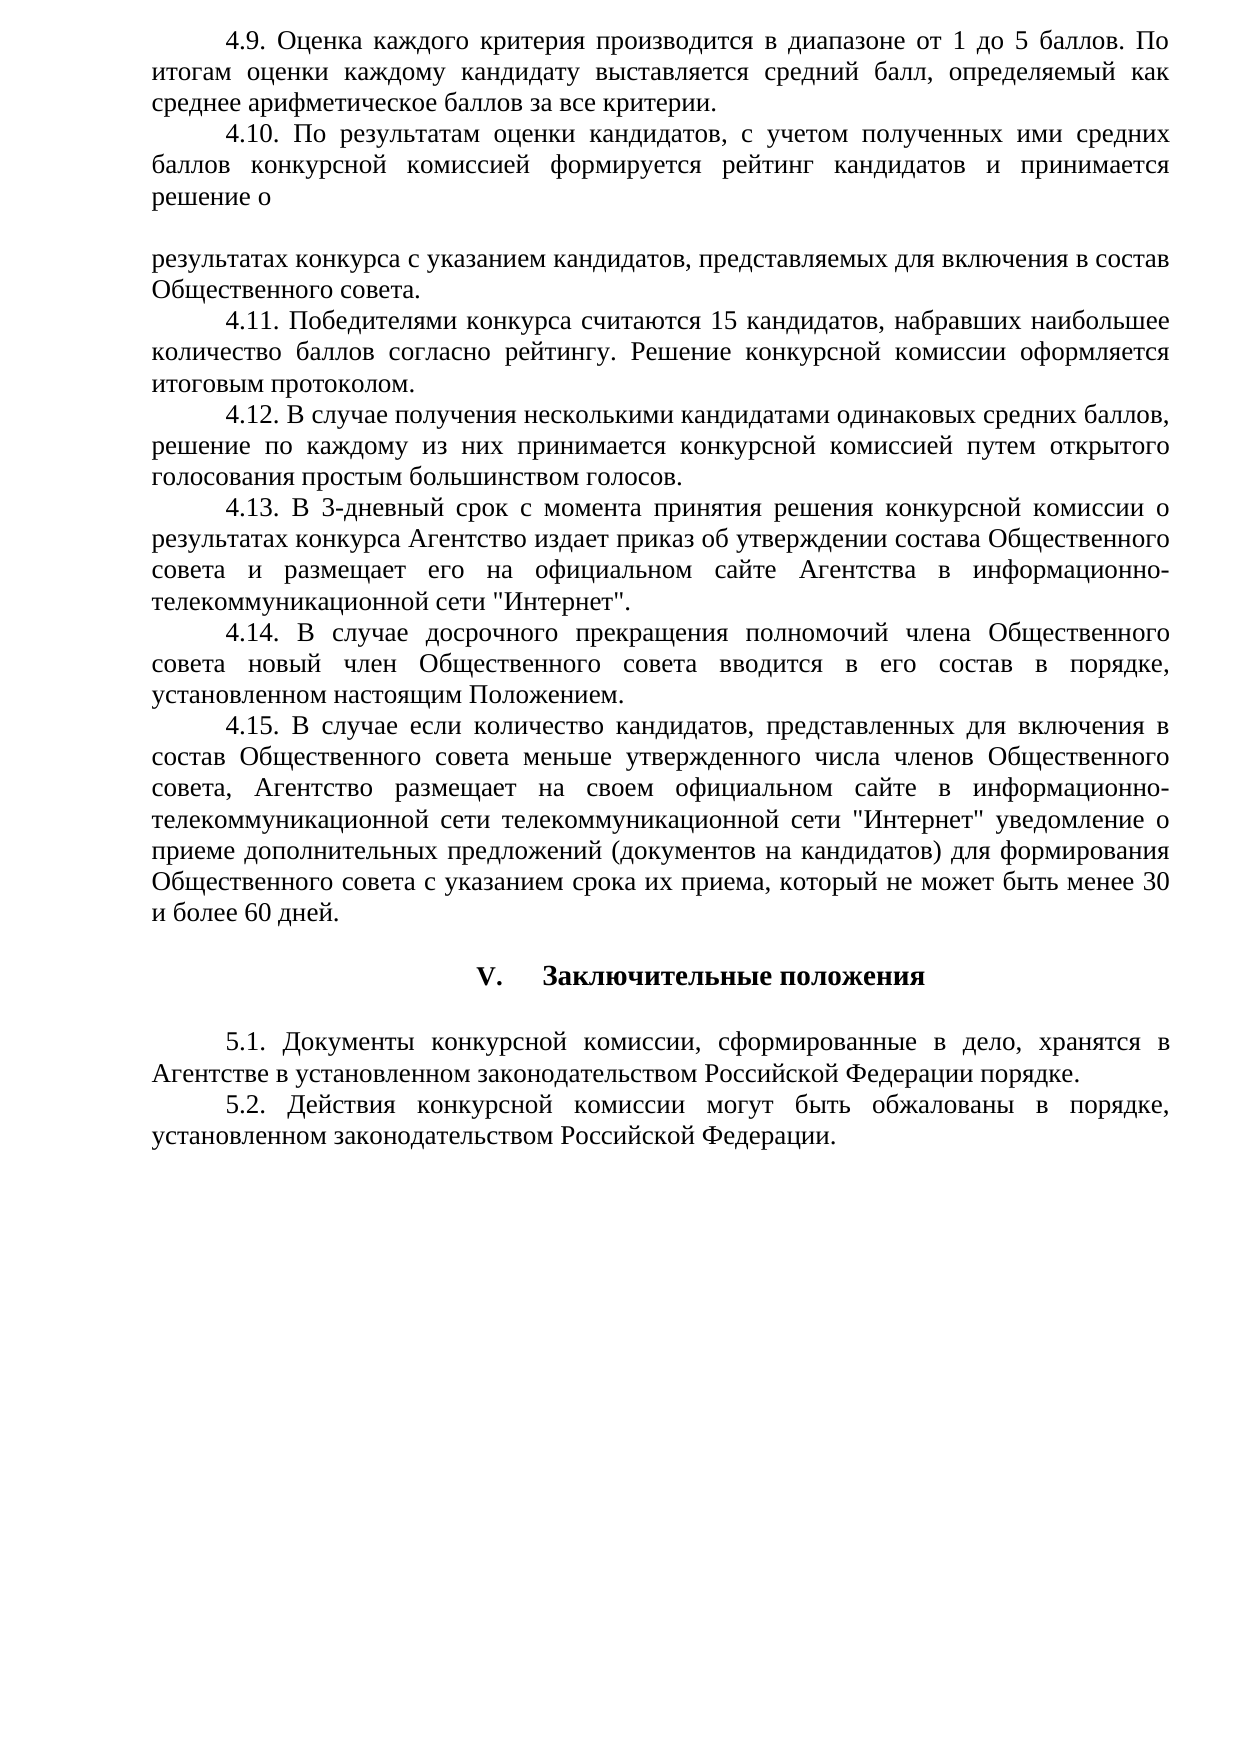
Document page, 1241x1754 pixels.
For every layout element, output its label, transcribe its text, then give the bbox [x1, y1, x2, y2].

text 4.11. Победителями конкурса считаются 15 кандидатов, набравших наибольшее количество баллов согласно рейтингу. Решение конкурсной комиссии оформляется итоговым протоколом. [151, 304, 1171, 398]
text 5.1. Документы конкурсной комиссии, сформированные в дело, хранятся в Агентстве в установленном законодательством Российской Федерации порядке. [151, 1026, 1171, 1088]
text 4.9. Оценка каждого критерия производится в диапазоне от 1 до 5 баллов. По итогам оценки каждому кандидату выставляется средний балл, определяемый как среднее арифметическое баллов за все критерии. [151, 24, 1171, 117]
text результатах конкурса с указанием кандидатов, представляемых для включения в состав Общественного совета. [151, 242, 1171, 304]
text 4.10. По результатам оценки кандидатов, с учетом полученных ими средних баллов конкурсной комиссией формируется рейтинг кандидатов и принимается решение о [151, 117, 1171, 211]
list Заключительные положения [151, 958, 1171, 992]
text 4.14. В случае досрочного прекращения полномочий члена Общественного совета новый член Общественного совета вводится в его состав в порядке, установленном настоящим Положением. [151, 616, 1171, 709]
text 4.15. В случае если количество кандидатов, представленных для включения в состав Общественного совета меньше утвержденного числа членов Общественного совета, Агентство размещает на своем официальном сайте в информационно-телекоммуникационной сети телекоммуникационной сети "Интернет" уведомление о приеме дополнительных предложений (документов на кандидатов) для формирования Общественного совета с указанием срока их приема, который не может быть менее 30 и более 60 дней. [151, 709, 1171, 927]
text 4.12. В случае получения несколькими кандидатами одинаковых средних баллов, решение по каждому из них принимается конкурсной комиссией путем открытого голосования простым большинством голосов. [151, 398, 1171, 491]
text 4.13. В 3-дневный срок с момента принятия решения конкурсной комиссии о результатах конкурса Агентство издает приказ об утверждении состава Общественного совета и размещает его на официальном сайте Агентства в информационно-телекоммуникационной сети "Интернет". [151, 491, 1171, 616]
text 5.2. Действия конкурсной комиссии могут быть обжалованы в порядке, установленном законодательством Российской Федерации. [151, 1088, 1171, 1150]
